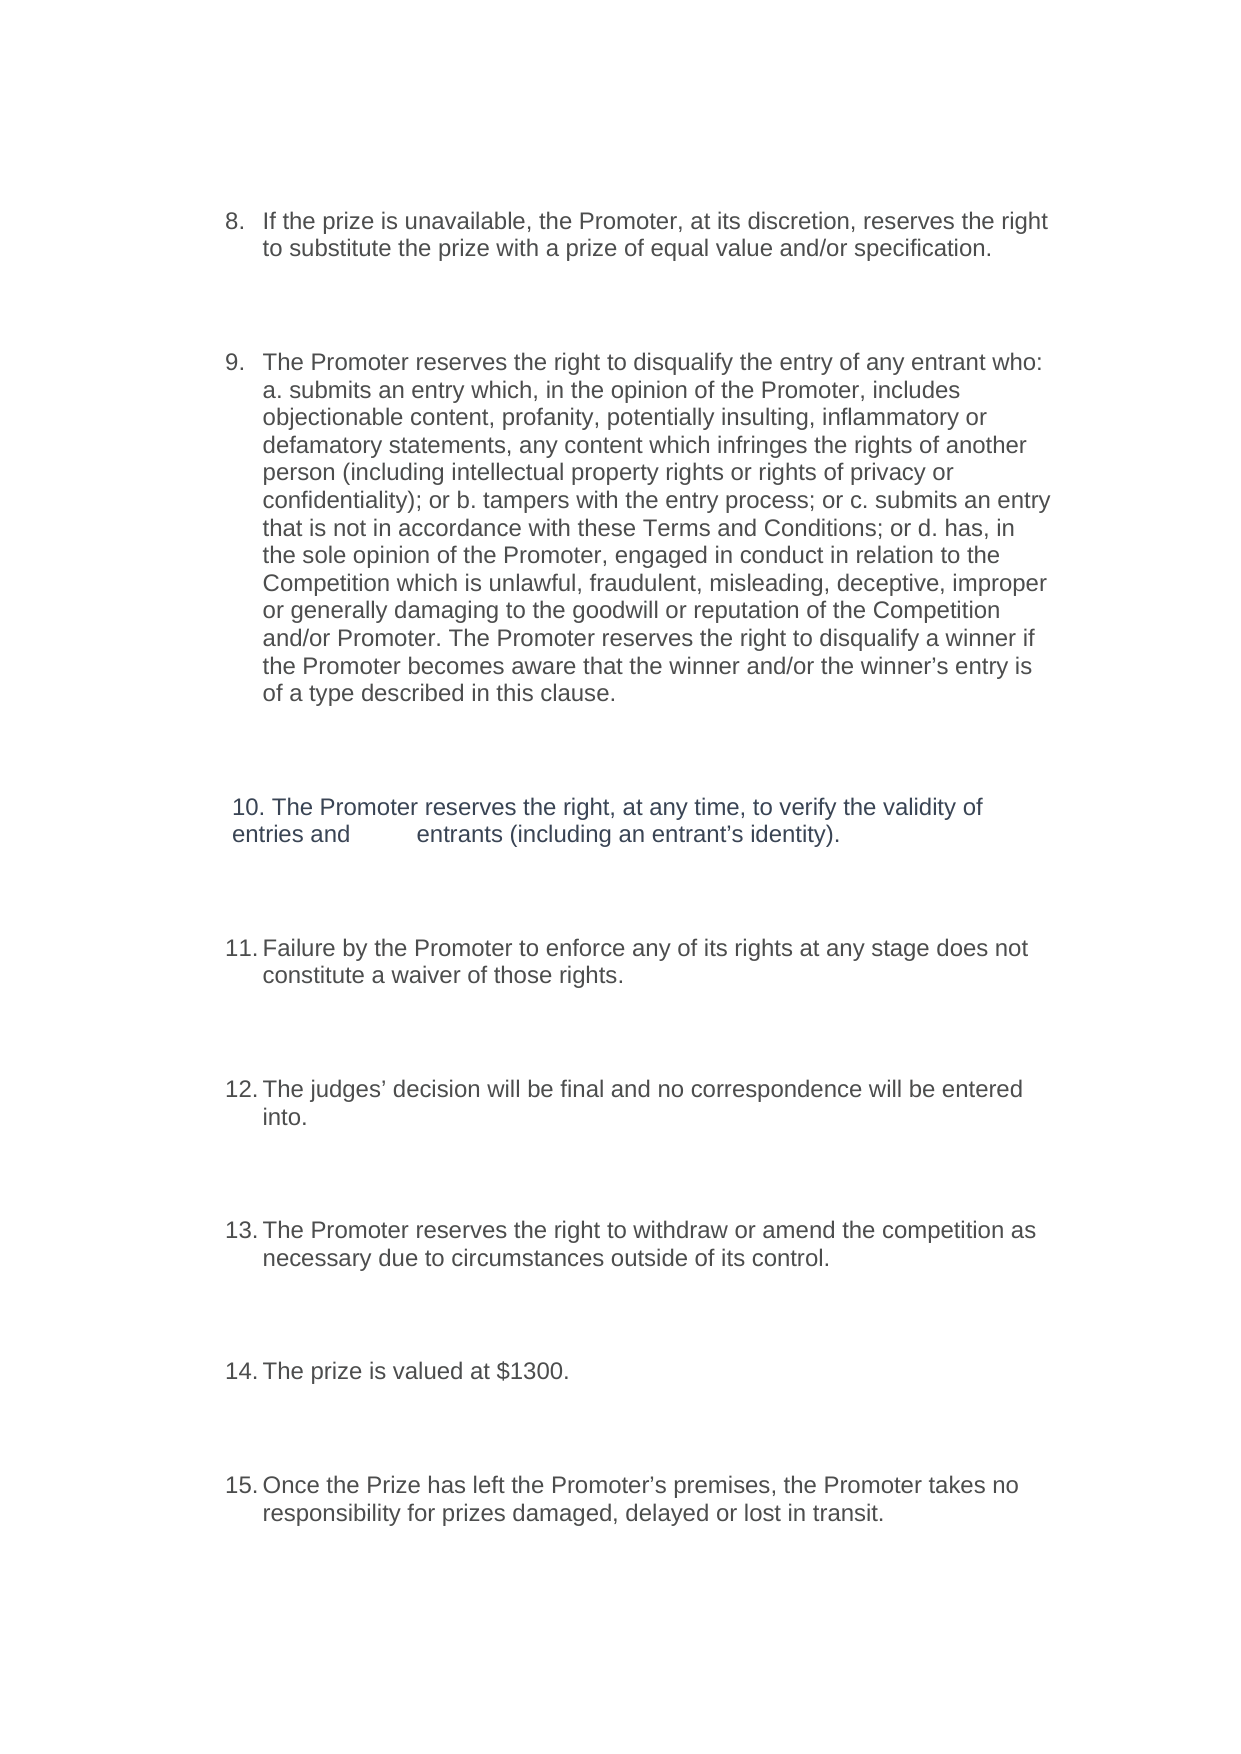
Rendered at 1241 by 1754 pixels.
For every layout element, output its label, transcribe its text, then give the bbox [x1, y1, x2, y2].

list Failure by the Promoter to enforce any of its rights at any stage does not constitute a waiver of those rights. [225, 934, 1053, 989]
list The Promoter reserves the right to disqualify the entry of any entrant who: a. submits an entry which, in the opinion of the Promoter, includes objectionable content, profanity, potentially insulting, inflammatory or defamatory statements, any content which infringes the rights of another person (including intellectual property rights or rights of privacy or confidentiality); or b. tampers with the entry process; or c. submits an entry that is not in accordance with these Terms and Conditions; or d. has, in the sole opinion of the Promoter, engaged in conduct in relation to the Competition which is unlawful, fraudulent, misleading, deceptive, improper or generally damaging to the goodwill or reputation of the Competition and/or Promoter. The Promoter reserves the right to disqualify a winner if the Promoter becomes aware that the winner and/or the winner’s entry is of a type described in this clause. [225, 348, 1053, 707]
list The judges’ decision will be final and no correspondence will be entered into. [225, 1075, 1053, 1130]
list The prize is valued at $1300. [225, 1357, 1053, 1385]
list If the prize is unavailable, the Promoter, at its discretion, reserves the right to substitute the prize with a prize of equal value and/or specification. [225, 207, 1053, 262]
list Once the Prize has left the Promoter’s premises, the Promoter takes no responsibility for prizes damaged, delayed or lost in transit. [225, 1471, 1053, 1526]
list The Promoter reserves the right to withdraw or amend the competition as necessary due to circumstances outside of its control. [225, 1216, 1053, 1271]
text 10. The Promoter reserves the right, at any time, to verify the validity of entries and entrants (including an entrant’s identity). [232, 793, 1053, 848]
